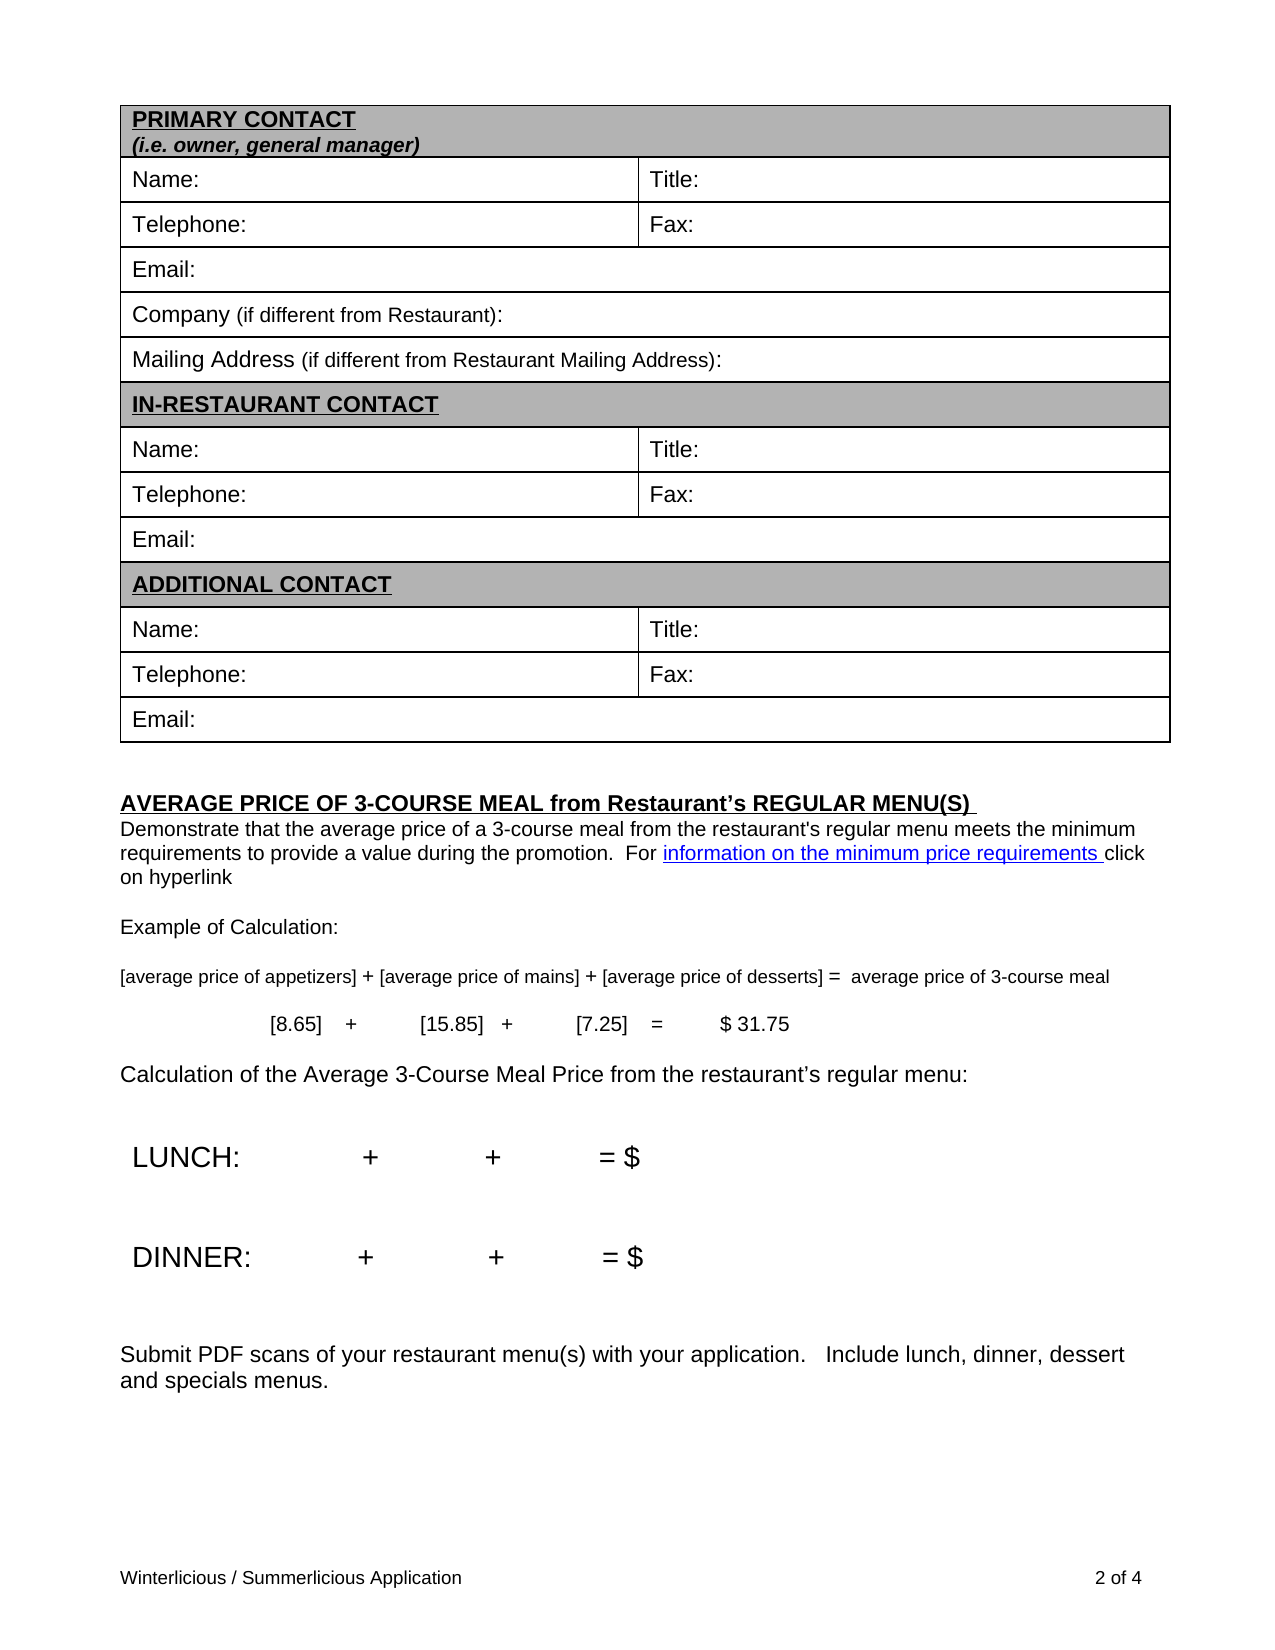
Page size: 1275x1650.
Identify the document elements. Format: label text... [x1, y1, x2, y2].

table_cell Telephone: [121, 203, 638, 246]
table_cell Title: [639, 428, 1169, 471]
text Submit PDF scans of your restaurant menu(s) with your application. Include lunch, dinner, dessert and specials menus. [120, 1341, 1155, 1394]
table_cell Fax: [639, 653, 1169, 696]
table_cell ADDITIONAL CONTACT [121, 563, 1169, 606]
table_cell Name: [121, 608, 638, 651]
table_cell Name: [121, 158, 638, 201]
text Calculation of the Average 3-Course Meal Price from the restaurant’s regular menu: [120, 1061, 1155, 1087]
table_cell Email: [121, 248, 1169, 291]
table_cell Email: [121, 518, 1169, 561]
table_cell Telephone: [121, 653, 638, 696]
table_cell Title: [639, 608, 1169, 651]
table_cell Telephone: [121, 473, 638, 516]
table_cell Company (if different from Restaurant): [121, 293, 1169, 336]
table_cell Name: [121, 428, 638, 471]
text Example of Calculation: [120, 915, 1155, 939]
text DINNER: + + = $ [132, 1240, 1155, 1274]
text LUNCH: + + = $ [132, 1140, 1155, 1173]
table_cell IN-RESTAURANT CONTACT [121, 383, 1169, 426]
table_cell Email: [121, 698, 1169, 741]
table_cell Fax: [639, 473, 1169, 516]
table_cell Mailing Address (if different from Restaurant Mailing Address): [121, 338, 1169, 381]
text [8.65] + [15.85] + [7.25] = $ 31.75 [195, 1012, 1155, 1036]
table_cell Title: [639, 158, 1169, 201]
table_cell Fax: [639, 203, 1169, 246]
text Demonstrate that the average price of a 3-course meal from the restaurant's regular menu meets the minimum requirements to provide a value during the promotion. For information on the minimum price requirements click on hyperlink [120, 817, 1155, 888]
subtitle AVERAGE PRICE OF 3-COURSE from Restaurant’s REGULAR MENU(S) [120, 790, 1155, 817]
table_cell PRIMARY CONTACT (i.e. owner, general manager) [121, 106, 1169, 156]
text [average price of appetizers] + [average price of mains] + [average price of desserts] = average price of 3-course meal [120, 964, 1155, 988]
